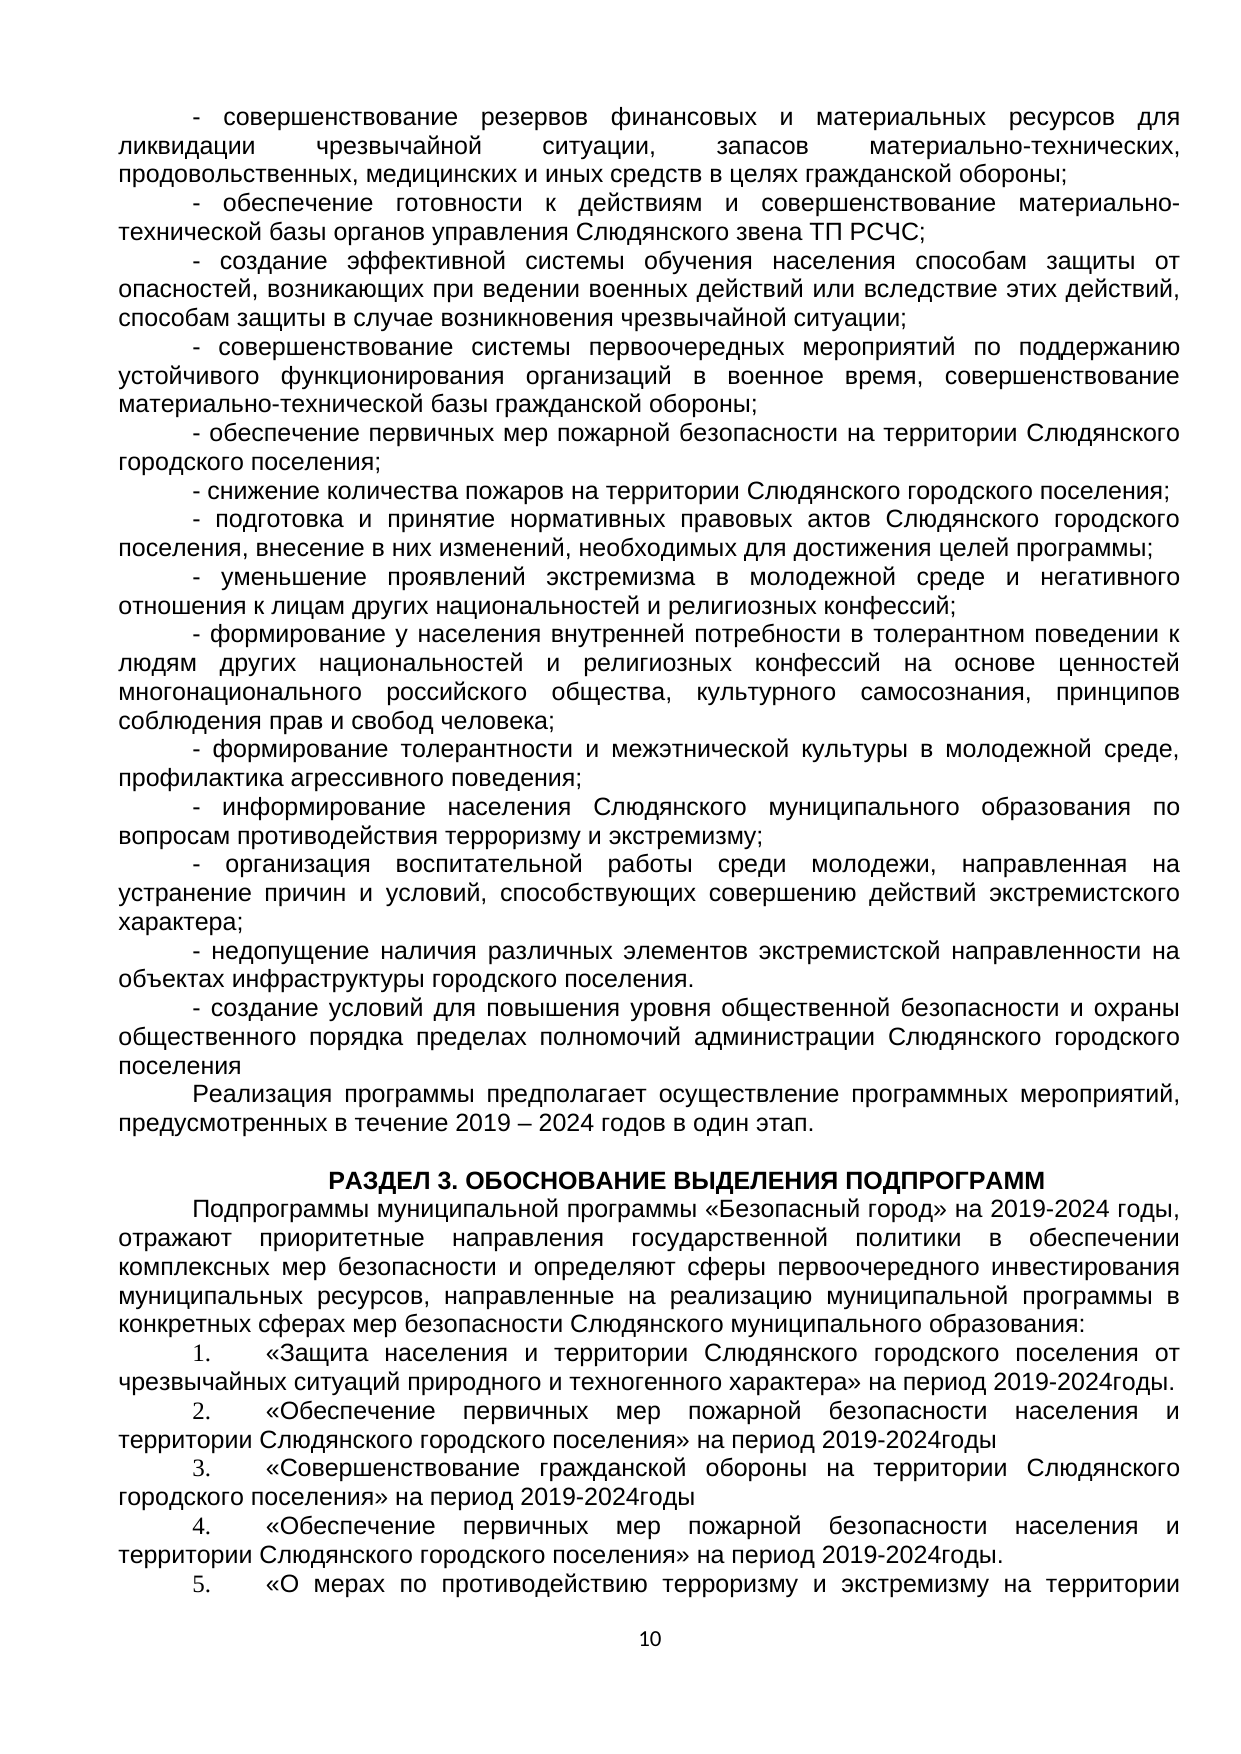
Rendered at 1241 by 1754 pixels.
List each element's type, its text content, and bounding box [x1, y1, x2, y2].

text - создание условий для повышения уровня общественной безопасности и охраны общественного порядка пределах полномочий администрации Слюдянского городского поселения [118, 993, 1181, 1079]
text - недопущение наличия различных элементов экстремистской направленности на объектах инфраструктуры городского поселения. [118, 936, 1181, 993]
text - снижение количества пожаров на территории Слюдянского городского поселения; [118, 476, 1181, 504]
text - совершенствование резервов финансовых и материальных ресурсов для ликвидации чрезвычайной ситуации, запасов материально-технических, продовольственных, медицинских и иных средств в целях гражданской обороны; [118, 102, 1181, 188]
list «Совершенствование гражданской обороны на территории Слюдянского городского поселения» на период 2019-2024годы [118, 1453, 1181, 1511]
text - информирование населения Слюдянского муниципального образования по вопросам противодействия терроризму и экстремизму; [118, 792, 1181, 849]
list «Защита населения и территории Слюдянского городского поселения от чрезвычайных ситуаций природного и техногенного характера» на период 2019-2024годы. [118, 1338, 1181, 1396]
text - совершенствование системы первоочередных мероприятий по поддержанию устойчивого функционирования организаций в военное время, совершенствование материально-технической базы гражданской обороны; [118, 332, 1181, 418]
text - уменьшение проявлений экстремизма в молодежной среде и негативного отношения к лицам других национальностей и религиозных конфессий; [118, 562, 1181, 619]
text - формирование у населения внутренней потребности в толерантном поведении к людям других национальностей и религиозных конфессий на основе ценностей многонационального российского общества, культурного самосознания, принципов соблюдения прав и свобод человека; [118, 619, 1181, 734]
text - создание эффективной системы обучения населения способам защиты от опасностей, возникающих при ведении военных действий или вследствие этих действий, способам защиты в случае возникновения чрезвычайной ситуации; [118, 246, 1181, 332]
list «Обеспечение первичных мер пожарной безопасности населения и территории Слюдянского городского поселения» на период 2019-2024годы [118, 1396, 1181, 1453]
text - подготовка и принятие нормативных правовых актов Слюдянского городского поселения, внесение в них изменений, необходимых для достижения целей программы; [118, 504, 1181, 562]
text - обеспечение первичных мер пожарной безопасности на территории Слюдянского городского поселения; [118, 418, 1181, 476]
text Подпрограммы муниципальной программы «Безопасный город» на 2019-2024 годы, отражают приоритетные направления государственной политики в обеспечении комплексных мер безопасности и определяют сферы первоочередного инвестирования муниципальных ресурсов, направленные на реализацию муниципальной программы в конкретных сферах мер безопасности Слюдянского муниципального образования: [118, 1194, 1181, 1338]
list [118, 1568, 1181, 1597]
text - организация воспитательной работы среди молодежи, направленная на устранение причин и условий, способствующих совершению действий экстремистского характера; [118, 849, 1181, 936]
text - формирование толерантности и межэтнической культуры в молодежной среде, профилактика агрессивного поведения; [118, 734, 1181, 792]
text РАЗДЕЛ 3. ОБОСНОВАНИЕ ВЫДЕЛЕНИЯ ПОДПРОГРАММ [118, 1166, 1181, 1194]
text Реализация программы предполагает осуществление программных мероприятий, предусмотренных в течение 2019 – 2024 годов в один этап. [118, 1079, 1181, 1137]
list «Обеспечение первичных мер пожарной безопасности населения и территории Слюдянского городского поселения» на период 2019-2024годы. [118, 1511, 1181, 1568]
text - обеспечение готовности к действиям и совершенствование материально-технической базы органов управления Слюдянского звена ТП РСЧС; [118, 188, 1181, 246]
